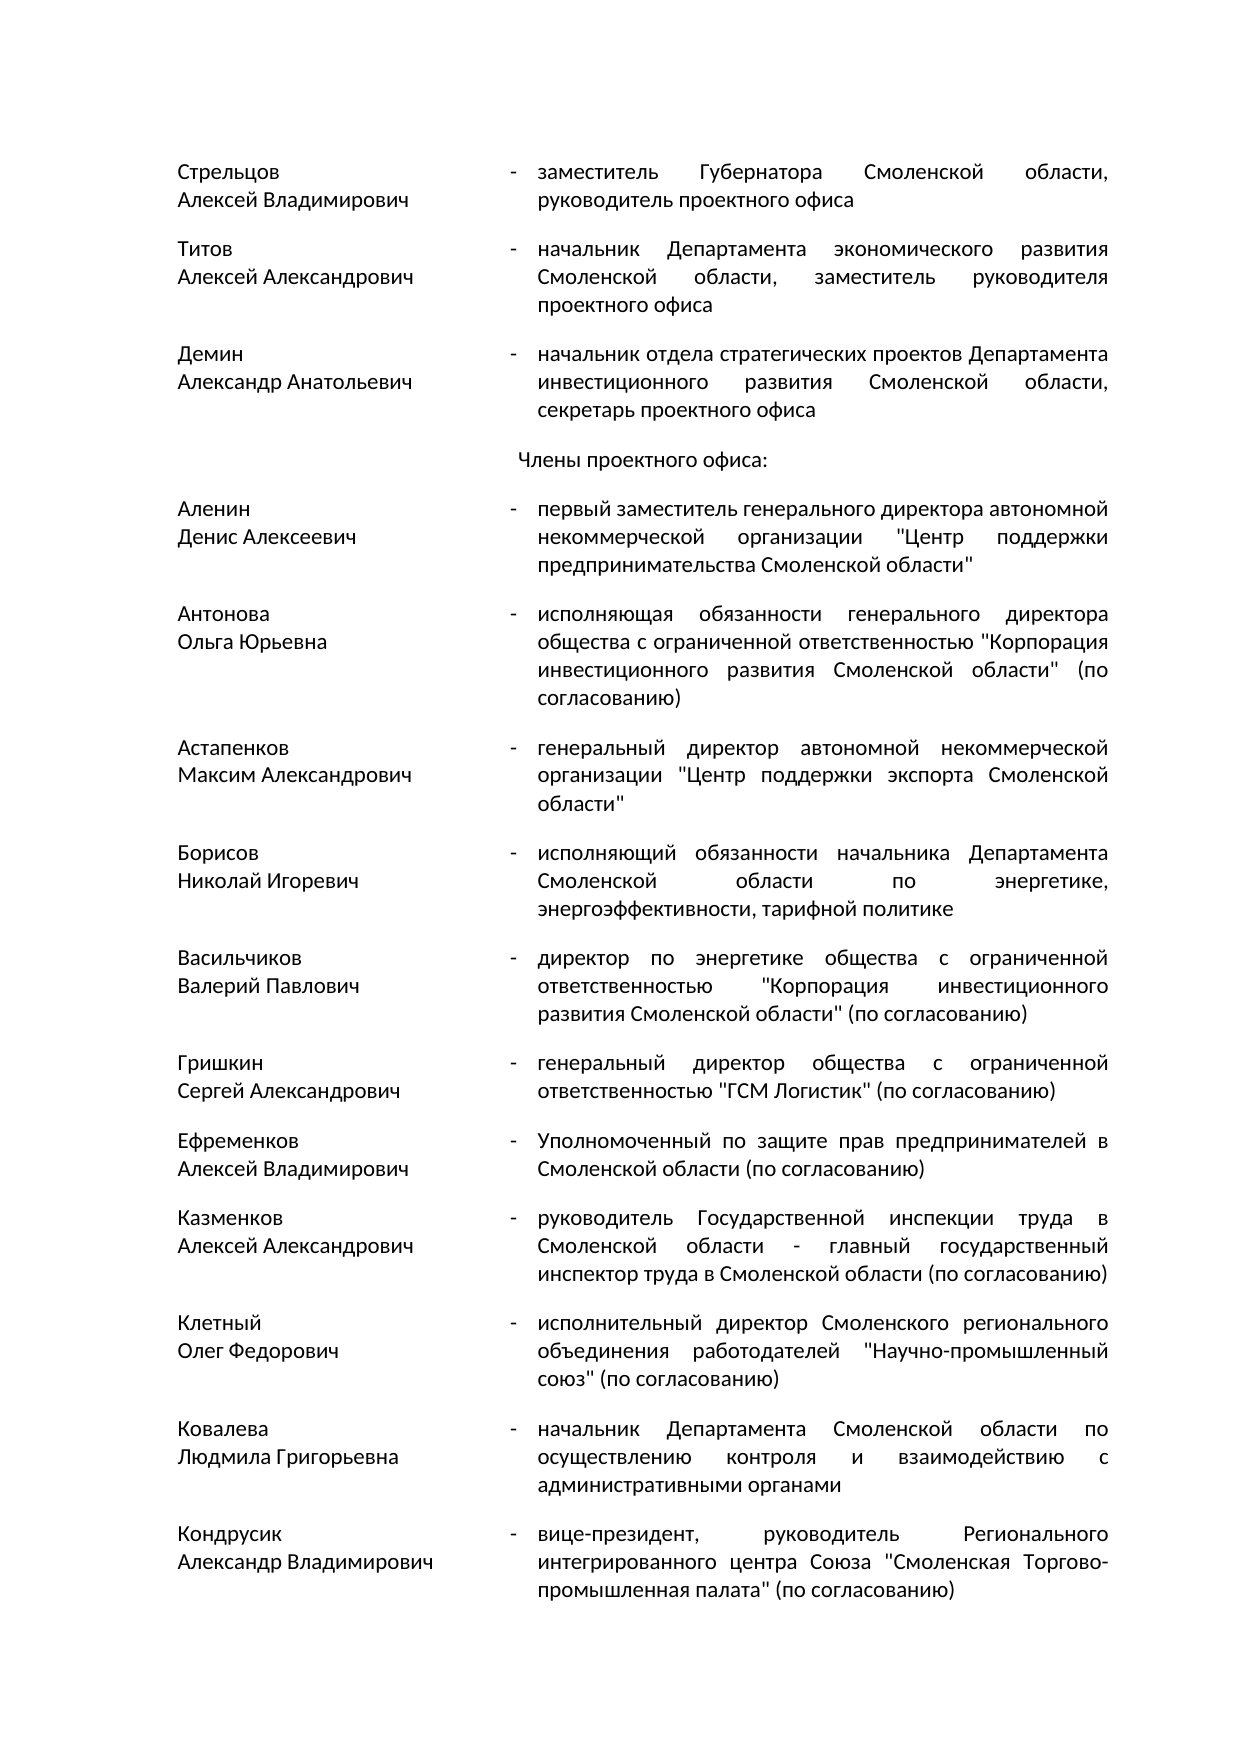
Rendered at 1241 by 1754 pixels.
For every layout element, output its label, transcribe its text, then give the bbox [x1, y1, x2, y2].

table_cell - [495, 483, 531, 589]
table_cell исполняющий обязанности начальника Департамента Смоленской области по энергетике, энергоэффективности, тарифной политике [531, 827, 1116, 933]
table_cell Уполномоченный по защите прав предпринимателей в Смоленской области (по согласованию) [531, 1115, 1116, 1192]
table_cell вице-президент, руководитель Регионального интегрированного центра Союза "Смоленская Торгово-промышленная палата" (по согласованию) [531, 1509, 1116, 1614]
table_header заместитель Губернатора Смоленской области, руководитель проектного офиса [531, 146, 1116, 223]
table_cell генеральный директор общества с ограниченной ответственностью "ГСМ Логистик" (по согласованию) [531, 1038, 1116, 1115]
table_cell начальник Департамента Смоленской области по осуществлению контроля и взаимодействию с административными органами [531, 1403, 1116, 1508]
table_cell - [495, 722, 531, 827]
table_cell - [495, 1193, 531, 1298]
table_cell исполнительный директор Смоленского регионального объединения работодателей "Научно-промышленный союз" (по согласованию) [531, 1298, 1116, 1403]
table_cell - [495, 933, 531, 1038]
table_cell Борисов Николай Игоревич [171, 827, 495, 933]
table_cell Клетный Олег Федорович [171, 1298, 495, 1403]
table_cell исполняющая обязанности генерального директора общества с ограниченной ответственностью "Корпорация инвестиционного развития Смоленской области" (по согласованию) [531, 589, 1116, 722]
table_cell Члены проектного офиса: [171, 434, 1116, 483]
table_cell Титов Алексей Александрович [171, 224, 495, 329]
table_cell Васильчиков Валерий Павлович [171, 933, 495, 1038]
table_cell директор по энергетике общества с ограниченной ответственностью "Корпорация инвестиционного развития Смоленской области" (по согласованию) [531, 933, 1116, 1038]
table_cell начальник Департамента экономического развития Смоленской области, заместитель руководителя проектного офиса [531, 224, 1116, 329]
table_cell - [495, 589, 531, 722]
table_cell - [495, 1509, 531, 1614]
table_cell генеральный директор автономной некоммерческой организации "Центр поддержки экспорта Смоленской области" [531, 722, 1116, 827]
table_cell - [495, 329, 531, 434]
table_cell - [495, 1115, 531, 1192]
table_cell - [495, 827, 531, 933]
table_cell руководитель Государственной инспекции труда в Смоленской области - главный государственный инспектор труда в Смоленской области (по согласованию) [531, 1193, 1116, 1298]
table_cell Ковалева Людмила Григорьевна [171, 1403, 495, 1508]
table_cell Астапенков Максим Александрович [171, 722, 495, 827]
table_cell Кондрусик Александр Владимирович [171, 1509, 495, 1614]
table_cell - [495, 1298, 531, 1403]
table_cell Демин Александр Анатольевич [171, 329, 495, 434]
table_cell первый заместитель генерального директора автономной некоммерческой организации "Центр поддержки предпринимательства Смоленской области" [531, 483, 1116, 589]
table_cell начальник отдела стратегических проектов Департамента инвестиционного развития Смоленской области, секретарь проектного офиса [531, 329, 1116, 434]
table_cell Гришкин Сергей Александрович [171, 1038, 495, 1115]
table_cell Антонова Ольга Юрьевна [171, 589, 495, 722]
table_cell - [495, 224, 531, 329]
table_cell Ефременков Алексей Владимирович [171, 1115, 495, 1192]
table_cell Казменков Алексей Александрович [171, 1193, 495, 1298]
table_header Стрельцов Алексей Владимирович [171, 146, 495, 223]
table_cell - [495, 1403, 531, 1508]
table_cell Аленин Денис Алексеевич [171, 483, 495, 589]
table_header - [495, 146, 531, 223]
table_cell - [495, 1038, 531, 1115]
